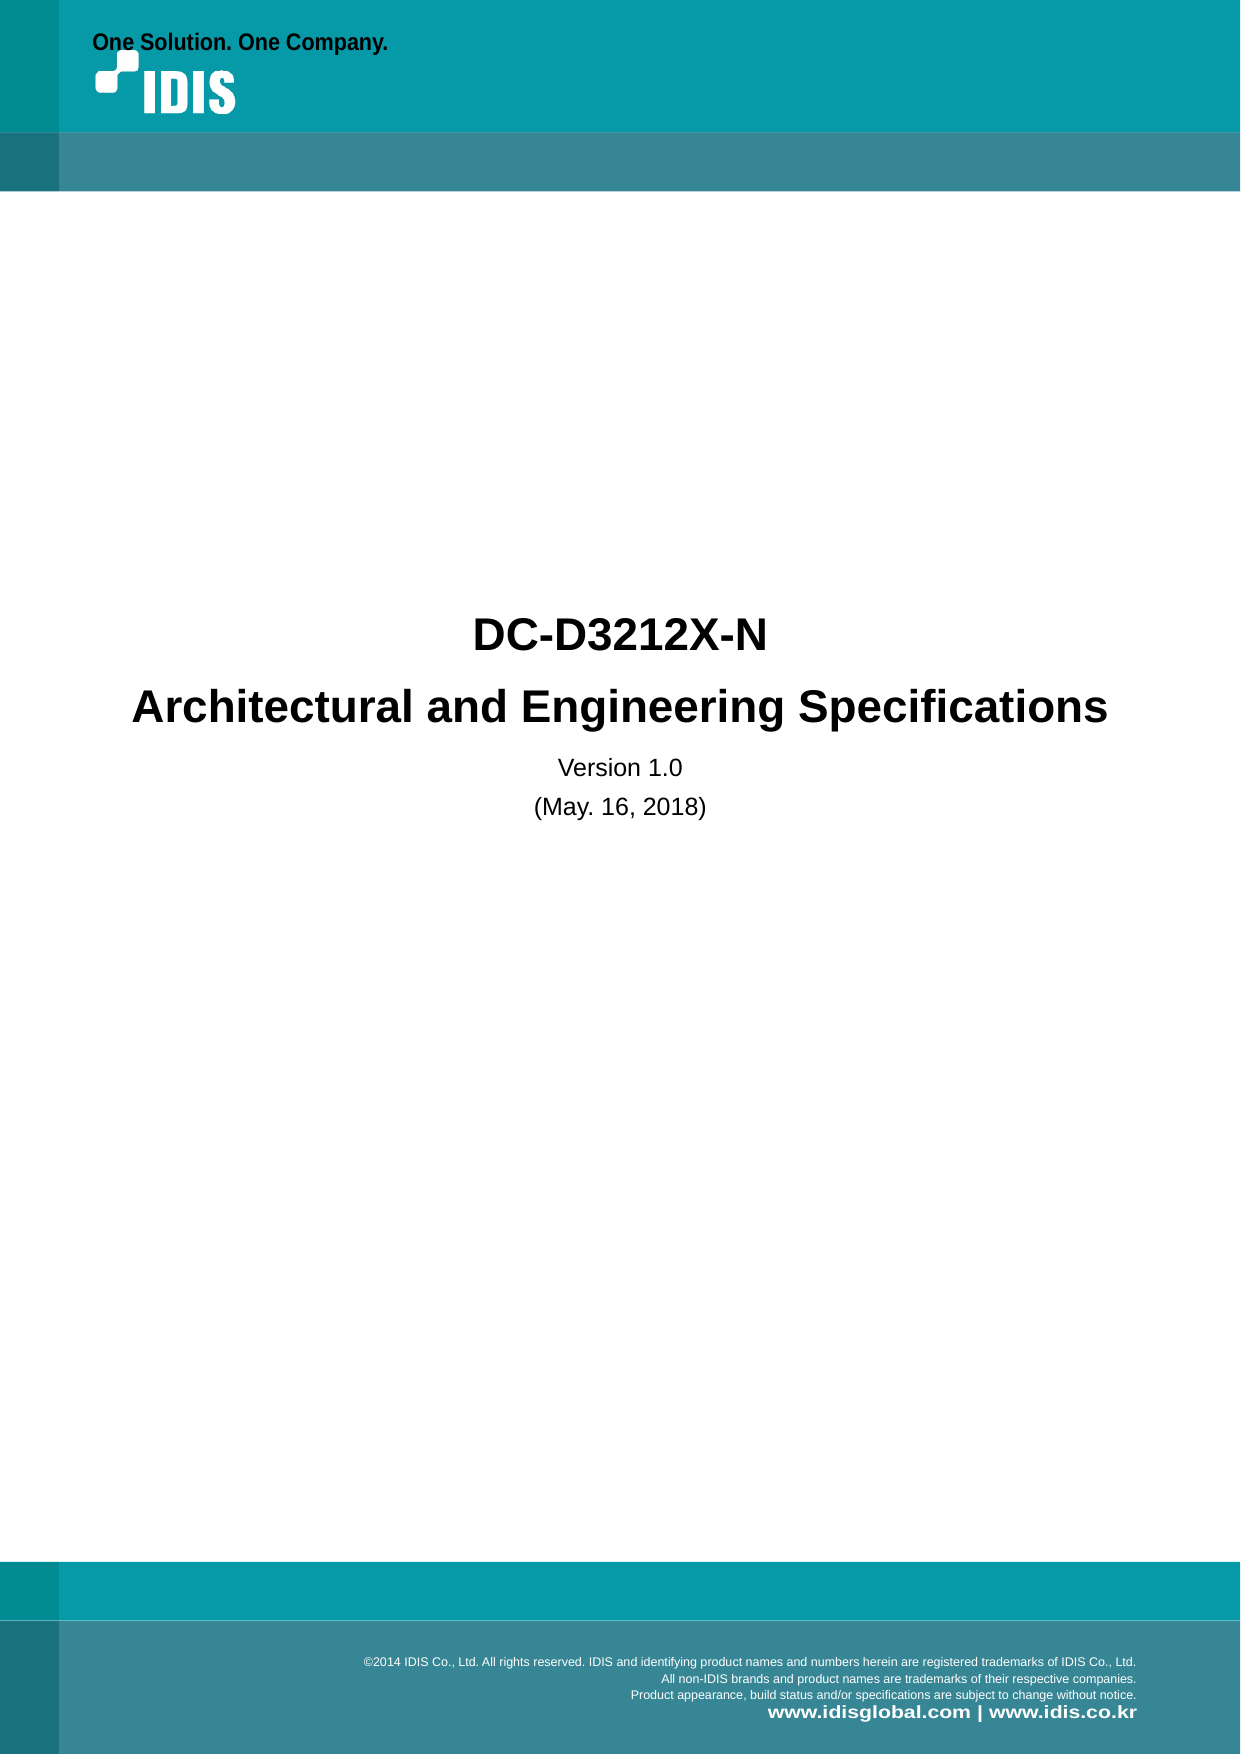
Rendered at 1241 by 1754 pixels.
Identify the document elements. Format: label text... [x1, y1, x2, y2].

subtitle Version 1.0 [118, 753, 1122, 782]
text (May. 16, 2018) [118, 792, 1122, 821]
title Architectural and Engineering Specifications [118, 680, 1122, 733]
picture [84, 49, 262, 118]
text DC-D3212X-N [118, 607, 1122, 660]
